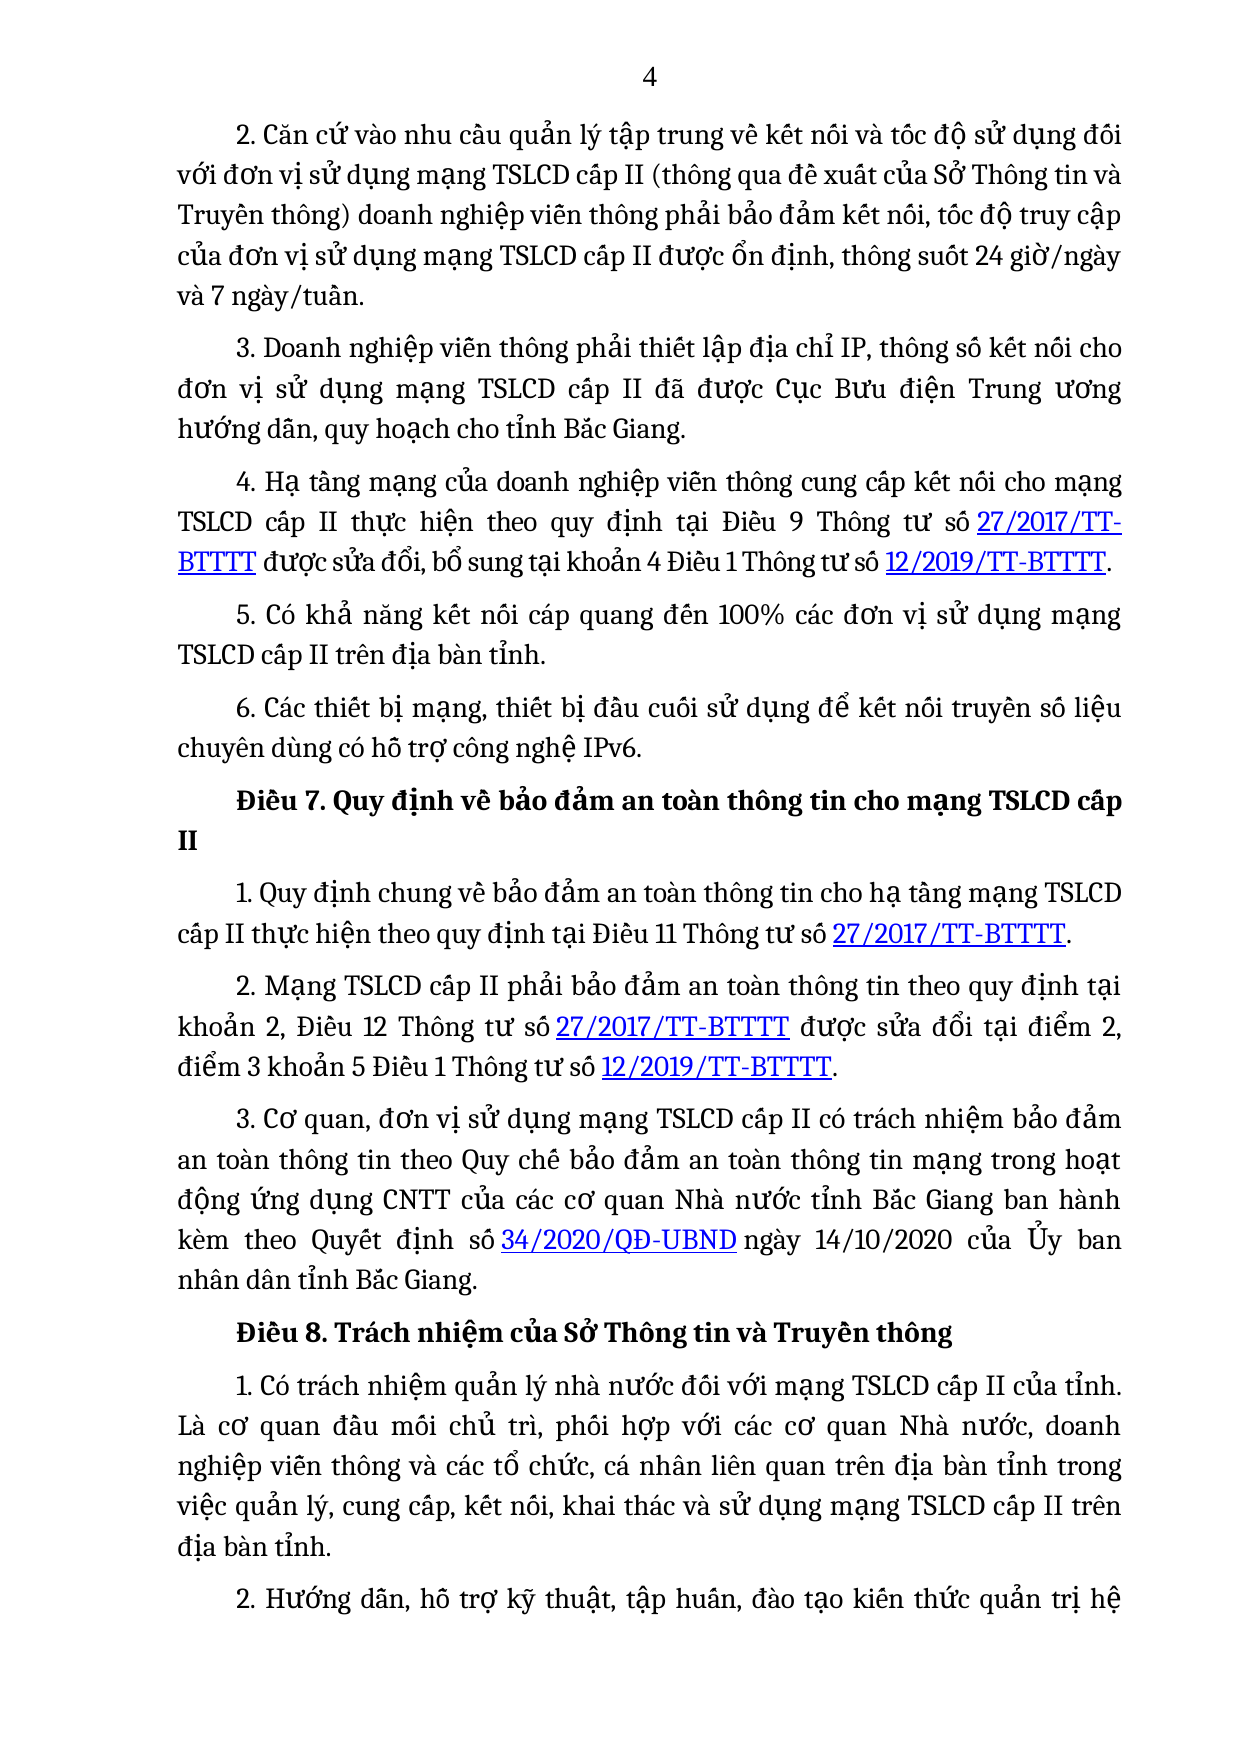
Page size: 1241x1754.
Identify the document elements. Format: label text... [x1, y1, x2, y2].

text 3. Cơ quan, đơn vị sử dụng mạng TSLCD cấp II có trách nhiệm bảo đảm an toàn thông tin theo Quy chế bảo đảm an toàn thông tin mạng trong hoạt động ứng dụng CNTT của các cơ quan Nhà nước tỉnh Bắc Giang ban hành kèm theo Quyết định số 34/2020/QĐ-UBND ngày 14/10/2020 của Ủy ban nhân dân tỉnh Bắc Giang. [177, 1103, 1122, 1143]
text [177, 1582, 1122, 1616]
text 5. Có khả năng kết nối cáp quang đến 100% các đơn vị sử dụng mạng TSLCD cấp II trên địa bàn tỉnh. [177, 598, 1122, 672]
text 4. Hạ tầng mạng của doanh nghiệp viễn thông cung cấp kết nối cho mạng TSLCD cấp II thực hiện theo quy định tại Điều 9 Thông tư số 27/2017/TT-BTTTT được sửa đổi, bổ sung tại khoản 4 Điều 1 Thông tư số 12/2019/TT-BTTTT. [177, 465, 1122, 579]
text 2. Căn cứ vào nhu cầu quản lý tập trung về kết nối và tốc độ sử dụng đối với đơn vị sử dụng mạng TSLCD cấp II (thông qua đề xuất của Sở Thông tin và Truyền thông) doanh nghiệp viễn thông phải bảo đảm kết nối, tốc độ truy cập của đơn vị sử dụng mạng TSLCD cấp II được ổn định, thông suốt 24 giờ/ngày và 7 ngày/tuần. [177, 118, 1122, 312]
text 1. Quy định chung về bảo đảm an toàn thông tin cho hạ tầng mạng TSLCD cấp II thực hiện theo quy định tại Điều 11 Thông tư số 27/2017/TT-BTTTT. [177, 877, 1122, 950]
text 1. Có trách nhiệm quản lý nhà nước đối với mạng TSLCD cấp II của tỉnh. Là cơ quan đầu mối chủ trì, phối hợp với các cơ quan Nhà nước, doanh nghiệp viễn thông và các tổ chức, cá nhân liên quan trên địa bàn tỉnh trong việc quản lý, cung cấp, kết nối, khai thác và sử dụng mạng TSLCD cấp II trên địa bàn tỉnh. [177, 1369, 1122, 1563]
text 3. Doanh nghiệp viễn thông phải thiết lập địa chỉ IP, thông số kết nối cho đơn vị sử dụng mạng TSLCD cấp II đã được Cục Bưu điện Trung ương hướng dẫn, quy hoạch cho tỉnh Bắc Giang. [177, 332, 1122, 446]
text Điều 8. Trách nhiệm của Sở Thông tin và Truyền thông [177, 1316, 1122, 1350]
text 3. Cơ quan, đơn vị sử dụng mạng TSLCD cấp II có trách nhiệm bảo đảm an toàn thông tin theo Quy chế bảo đảm an toàn thông tin mạng trong hoạt động ứng dụng CNTT của các cơ quan Nhà nước tỉnh Bắc Giang ban hành kèm theo Quyết định số 34/2020/QĐ-UBND ngày 14/10/2020 của Ủy ban nhân dân tỉnh Bắc Giang. [177, 1217, 1122, 1297]
text 6. Các thiết bị mạng, thiết bị đầu cuối sử dụng để kết nối truyền số liệu chuyên dùng có hỗ trợ công nghệ IPv6. [177, 691, 1122, 764]
text Điều 7. Quy định về bảo đảm an toàn thông tin cho mạng TSLCD cấp II [177, 784, 1122, 857]
text 2. Mạng TSLCD cấp II phải bảo đảm an toàn thông tin theo quy định tại khoản 2, Điều 12 Thông tư số 27/2017/TT-BTTTT được sửa đổi tại điểm 2, điểm 3 khoản 5 Điều 1 Thông tư số 12/2019/TT-BTTTT. [177, 969, 1122, 1083]
